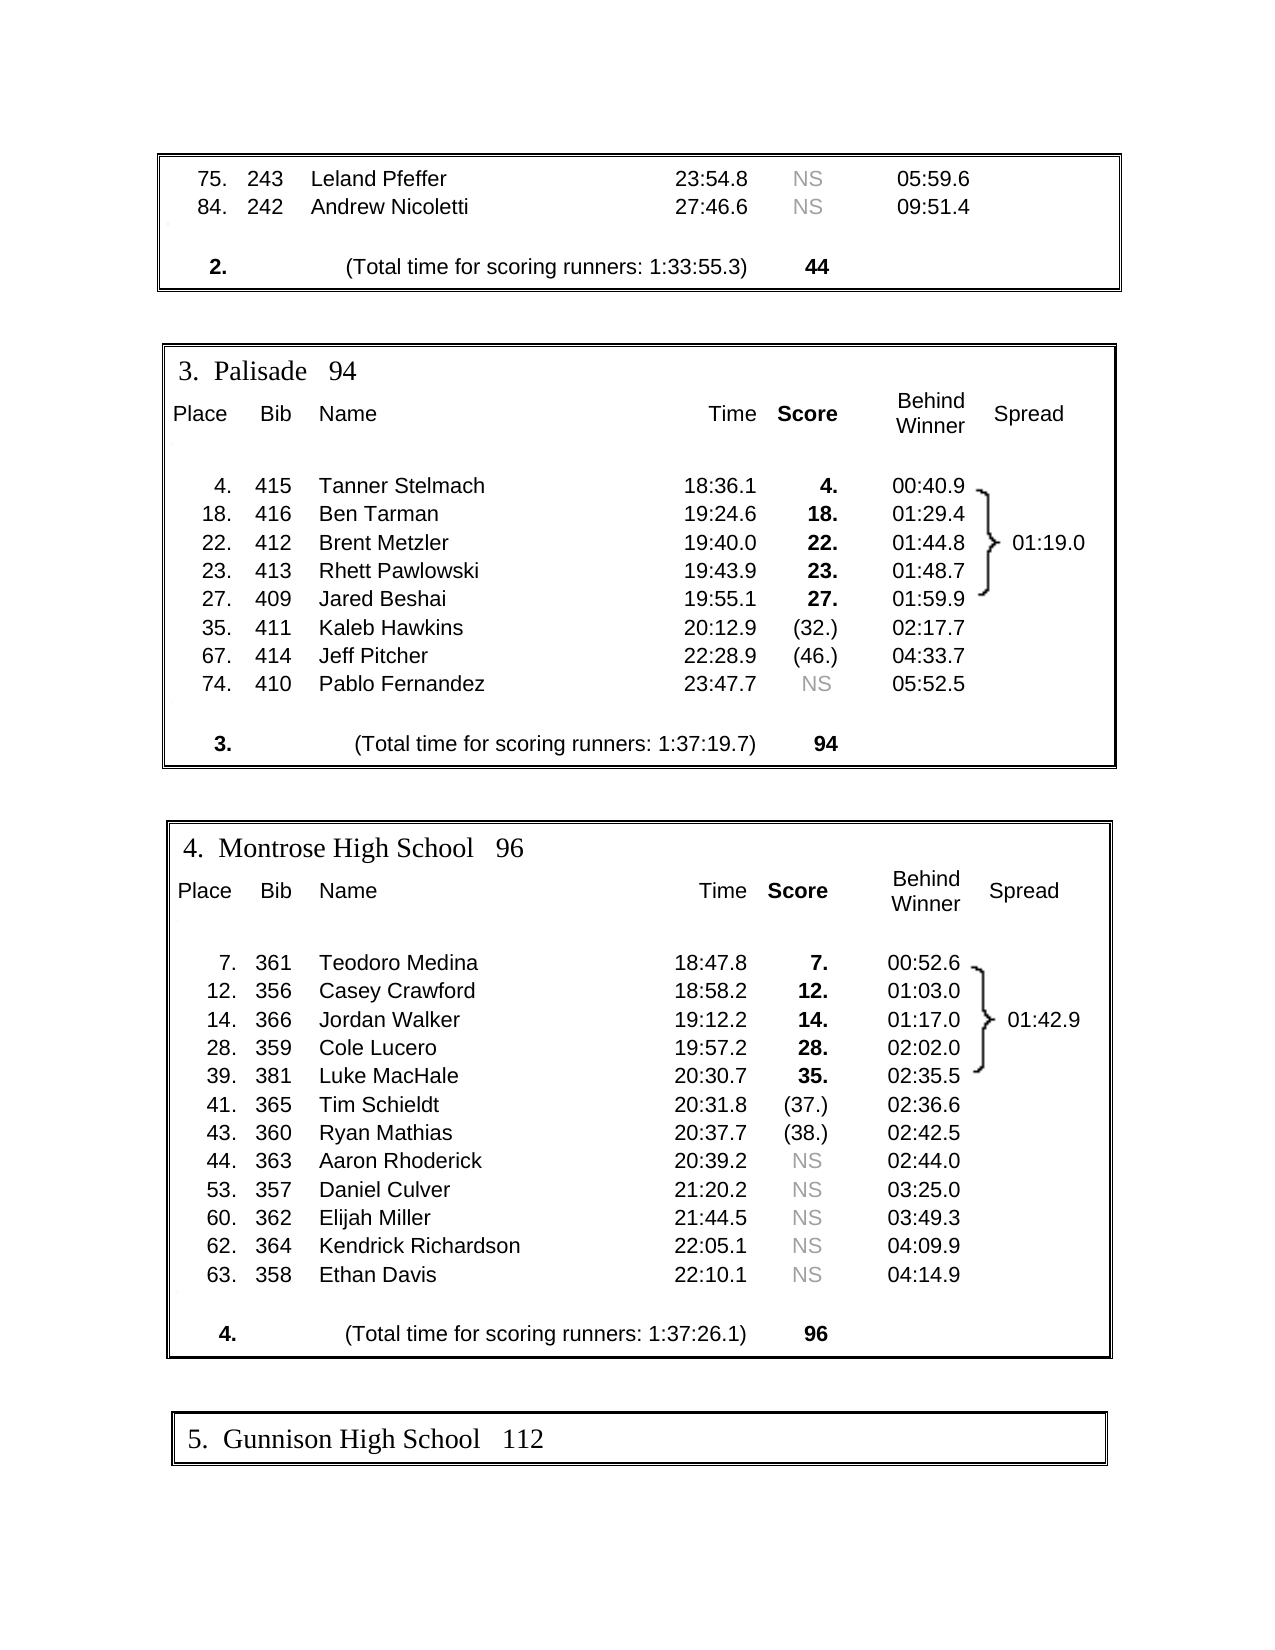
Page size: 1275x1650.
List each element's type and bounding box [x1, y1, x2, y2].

picture [963, 956, 1000, 1082]
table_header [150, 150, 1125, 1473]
picture [968, 479, 1004, 605]
